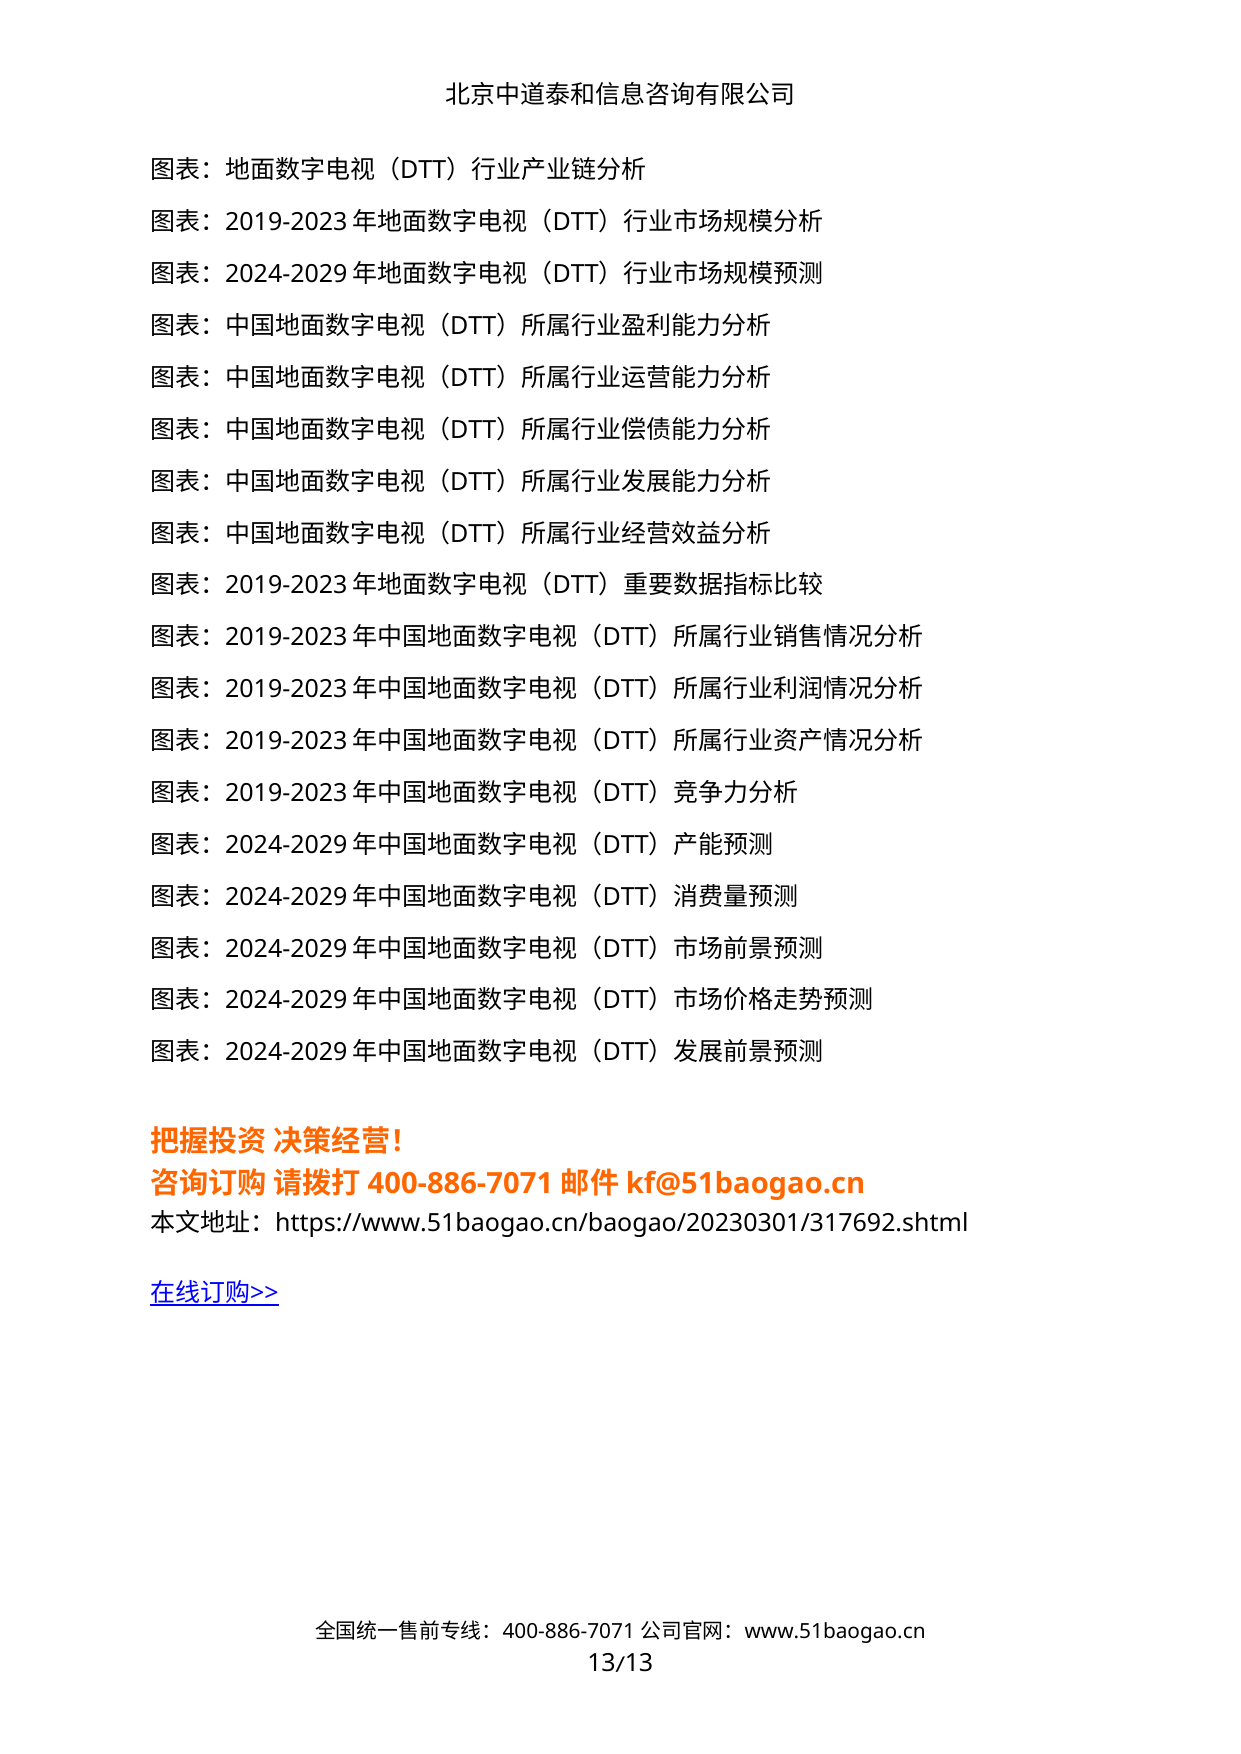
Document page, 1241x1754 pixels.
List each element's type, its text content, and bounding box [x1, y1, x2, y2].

text 图表：中国地面数字电视（DTT）所属行业发展能力分析 [150, 461, 1090, 497]
text 图表：2024-2029年中国地面数字电视（DTT）市场前景预测 [150, 928, 1090, 964]
text 图表：2024-2029年中国地面数字电视（DTT）产能预测 [150, 824, 1090, 861]
text 图表：中国地面数字电视（DTT）所属行业经营效益分析 [150, 513, 1090, 549]
text 图表：地面数字电视（DTT）行业产业链分析 [150, 150, 1090, 186]
text 把握投资 决策经营！咨询订购 请拨打 400-886-7071 邮件 kf@51baogao.cn本文地址：https://www.51baogao.cn/baogao/20230301/317692.shtml [150, 1084, 1090, 1239]
text 图表：2024-2029年中国地面数字电视（DTT）消费量预测 [150, 876, 1090, 912]
text 图表：2024-2029年中国地面数字电视（DTT）市场价格走势预测 [150, 980, 1090, 1016]
text 图表：2019-2023年中国地面数字电视（DTT）竞争力分析 [150, 772, 1090, 809]
text 在线订购>> [150, 1239, 1090, 1309]
text 图表：2019-2023年地面数字电视（DTT）行业市场规模分析 [150, 202, 1090, 238]
text 图表：2019-2023年中国地面数字电视（DTT）所属行业资产情况分析 [150, 721, 1090, 757]
text 图表：2024-2029年地面数字电视（DTT）行业市场规模预测 [150, 254, 1090, 290]
text 图表：2019-2023年中国地面数字电视（DTT）所属行业利润情况分析 [150, 669, 1090, 705]
text 图表：2019-2023年地面数字电视（DTT）重要数据指标比较 [150, 565, 1090, 601]
text 图表：2019-2023年中国地面数字电视（DTT）所属行业销售情况分析 [150, 617, 1090, 653]
text 图表：中国地面数字电视（DTT）所属行业盈利能力分析 [150, 306, 1090, 342]
text 图表：中国地面数字电视（DTT）所属行业运营能力分析 [150, 357, 1090, 394]
text 图表：2024-2029年中国地面数字电视（DTT）发展前景预测 [150, 1032, 1090, 1068]
text 图表：中国地面数字电视（DTT）所属行业偿债能力分析 [150, 409, 1090, 446]
